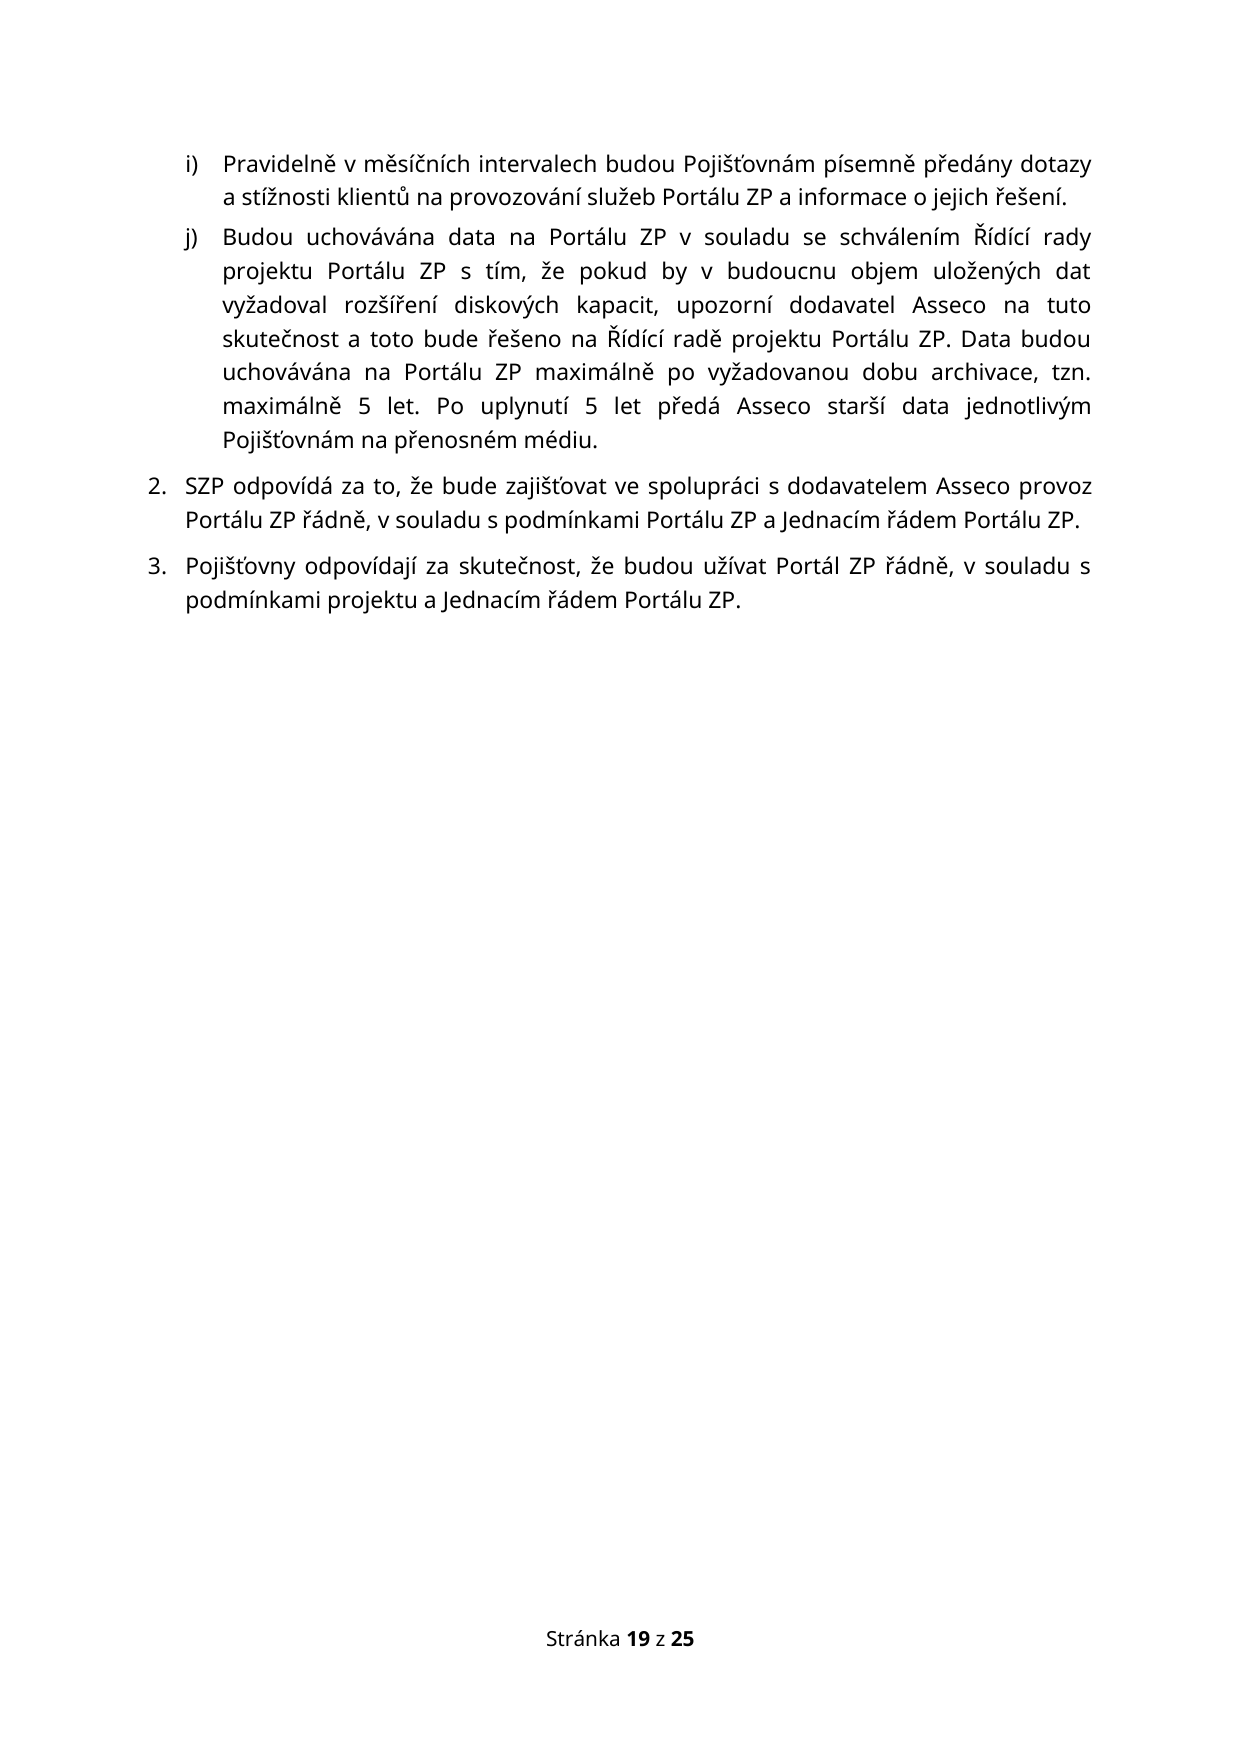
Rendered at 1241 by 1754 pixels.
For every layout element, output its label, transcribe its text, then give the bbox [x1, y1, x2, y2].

list Budou uchovávána data na Portálu ZP v souladu se schválením Řídící rady projektu Portálu ZP s tím, že pokud by v budoucnu objem uložených dat vyžadoval rozšíření diskových kapacit, upozorní dodavatel Asseco na tuto skutečnost a toto bude řešeno na Řídící radě projektu Portálu ZP. Data budou uchovávána na Portálu ZP maximálně po vyžadovanou dobu archivace, tzn. maximálně 5 let. Po uplynutí 5 let předá Asseco starší data jednotlivým Pojišťovnám na přenosném médiu. [185, 221, 1093, 455]
list Pravidelně v měsíčních intervalech budou Pojišťovnám písemně předány dotazy a stížnosti klientů na provozování služeb Portálu ZP a informace o jejich řešení. [185, 148, 1093, 213]
list Pojišťovny odpovídají za skutečnost, že budou užívat Portál ZP řádně, v souladu s podmínkami projektu a Jednacím řádem Portálu ZP. [148, 550, 1093, 615]
list SZP odpovídá za to, že bude zajišťovat ve spolupráci s dodavatelem Asseco provoz Portálu ZP řádně, v souladu s podmínkami Portálu ZP a Jednacím řádem Portálu ZP. [148, 470, 1093, 535]
